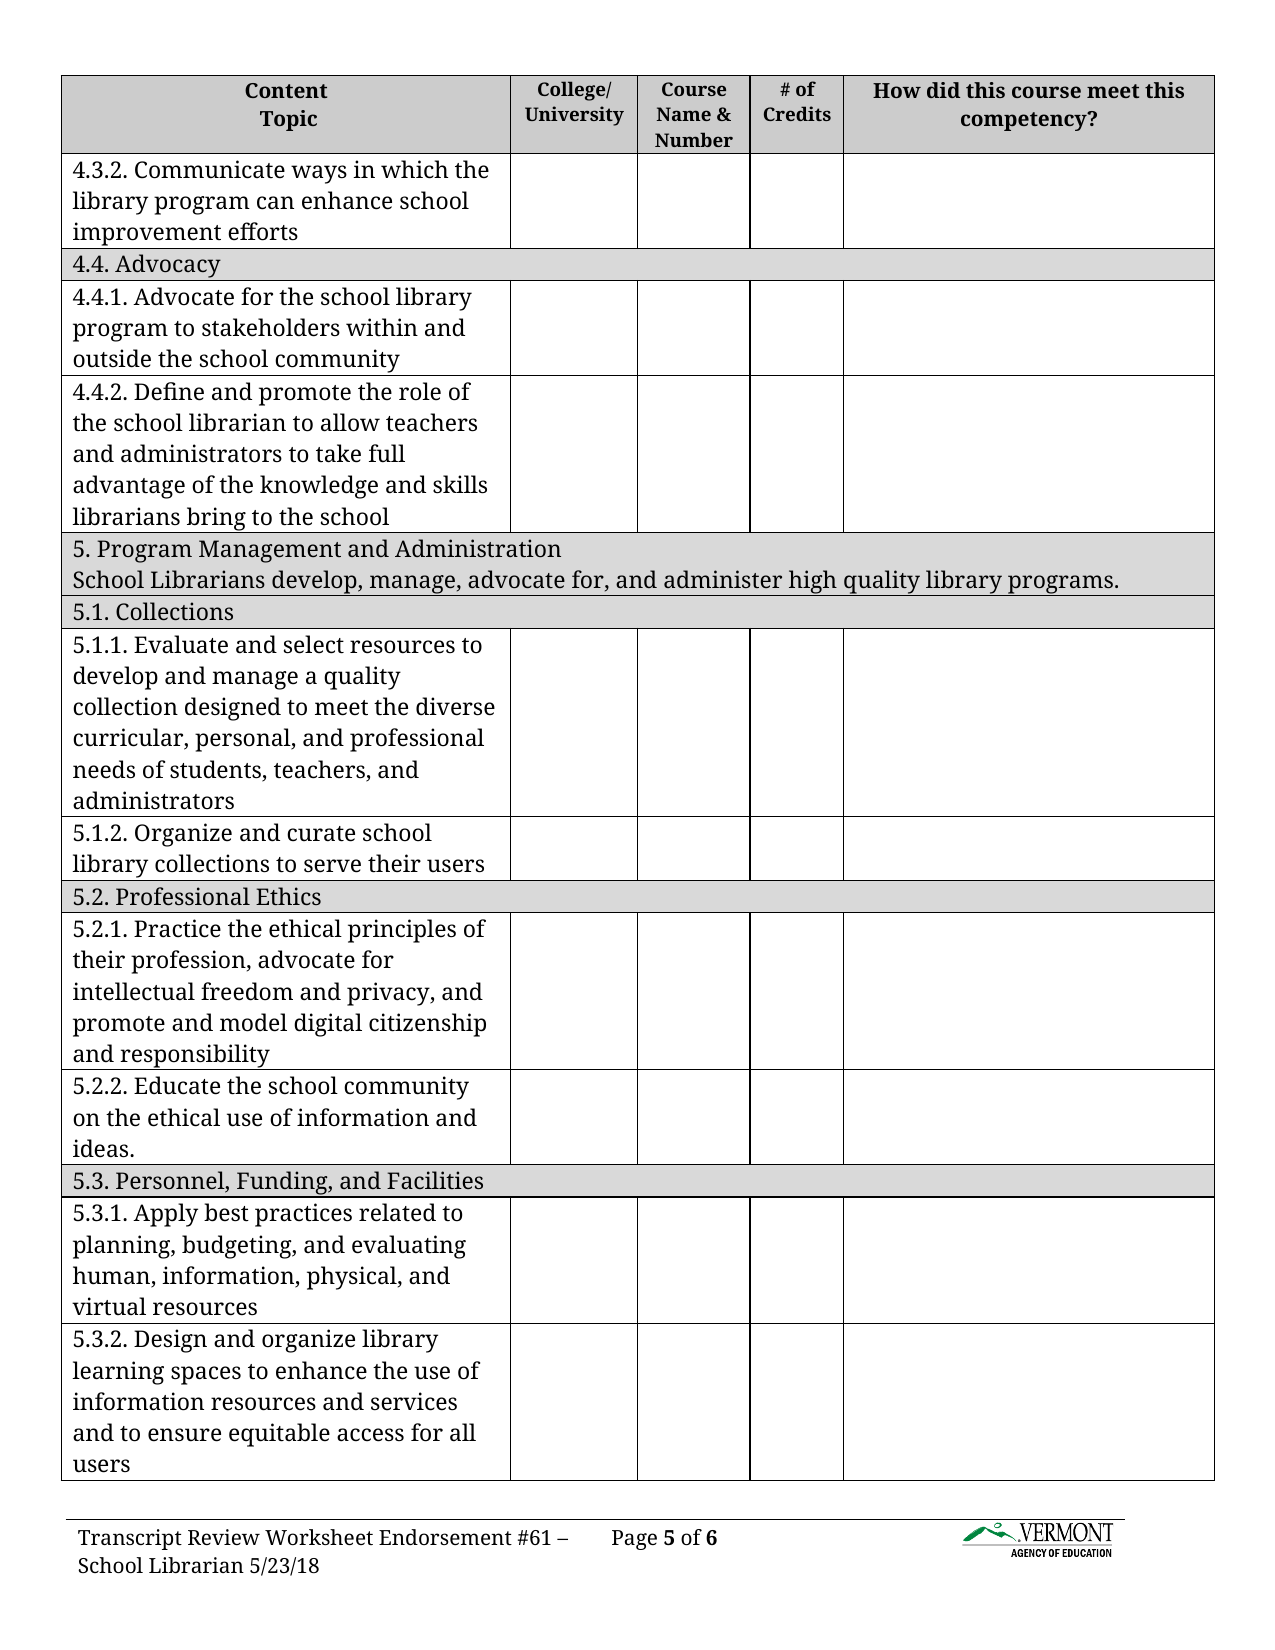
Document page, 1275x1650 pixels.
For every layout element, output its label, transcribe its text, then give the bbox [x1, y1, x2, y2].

table_cell [511, 913, 637, 1069]
table_header College/ University [511, 76, 637, 153]
picture [962, 1522, 1114, 1561]
table_header # of Credits [751, 76, 843, 153]
table_cell [844, 154, 1214, 247]
table_cell [511, 1070, 637, 1164]
table_cell 5.2. Professional Ethics [62, 881, 1214, 912]
table_cell [844, 1198, 1214, 1322]
table_cell [511, 1324, 637, 1480]
table_cell [638, 281, 749, 374]
table_cell [844, 1324, 1214, 1480]
table_cell [638, 913, 749, 1069]
table_cell [751, 1070, 843, 1164]
table_cell [751, 154, 843, 247]
table_cell 4.4.2. Define and promote the role of the school librarian to allow teachers and administrators to take full advantage of the knowledge and skills librarians bring to the school [62, 376, 510, 532]
table_cell [844, 1070, 1214, 1164]
table_cell [751, 913, 843, 1069]
table_cell 5.1.1. Evaluate and select resources to develop and manage a quality collection designed to meet the diverse curricular, personal, and professional needs of students, teachers, and administrators [62, 629, 510, 816]
table_cell [844, 817, 1214, 880]
table_cell [751, 1324, 843, 1480]
table_cell [511, 376, 637, 532]
table_cell [751, 629, 843, 816]
table_cell [511, 154, 637, 247]
table_cell 5.3.1. Apply best practices related to planning, budgeting, and evaluating human, information, physical, and virtual resources [62, 1198, 510, 1322]
table_cell [638, 376, 749, 532]
table_cell 5.2.1. Practice the ethical principles of their profession, advocate for intellectual freedom and privacy, and promote and model digital citizenship and responsibility [62, 913, 510, 1069]
table_cell 5.3.2. Design and organize library learning spaces to enhance the use of information resources and services and to ensure equitable access for all users [62, 1324, 510, 1480]
table_header How did this course meet this competency? [844, 76, 1214, 153]
table_cell [751, 281, 843, 374]
table_cell [751, 376, 843, 532]
table_cell [751, 817, 843, 880]
table_header Content Topic [62, 76, 510, 153]
table_cell [844, 629, 1214, 816]
table_cell 5.3. Personnel, Funding, and Facilities [62, 1165, 1214, 1196]
table_cell [638, 154, 749, 247]
table_header Course Name & Number [638, 76, 749, 153]
table_cell [638, 629, 749, 816]
table_cell [844, 913, 1214, 1069]
table_cell 4.4.1. Advocate for the school library program to stakeholders within and outside the school community [62, 281, 510, 374]
table_cell [638, 1198, 749, 1322]
table_cell 4.3.2. Communicate ways in which the library program can enhance school improvement efforts [62, 154, 510, 247]
table_cell 5.2.2. Educate the school community on the ethical use of information and ideas. [62, 1070, 510, 1164]
table_cell [844, 376, 1214, 532]
table_cell [511, 1198, 637, 1322]
table_cell 5.1. Collections [62, 596, 1214, 628]
table_cell [638, 1324, 749, 1480]
table_cell 5.1.2. Organize and curate school library collections to serve their users [62, 817, 510, 880]
table_cell [511, 281, 637, 374]
table_cell [844, 281, 1214, 374]
table_cell [638, 817, 749, 880]
table_cell [511, 817, 637, 880]
table_cell 5. Program Management and Administration School Librarians develop, manage, advocate for, and administer high quality library programs. [62, 533, 1214, 595]
table_cell 4.4. Advocacy [62, 249, 1214, 280]
table_cell [638, 1070, 749, 1164]
table_cell [751, 1198, 843, 1322]
table_cell [511, 629, 637, 816]
